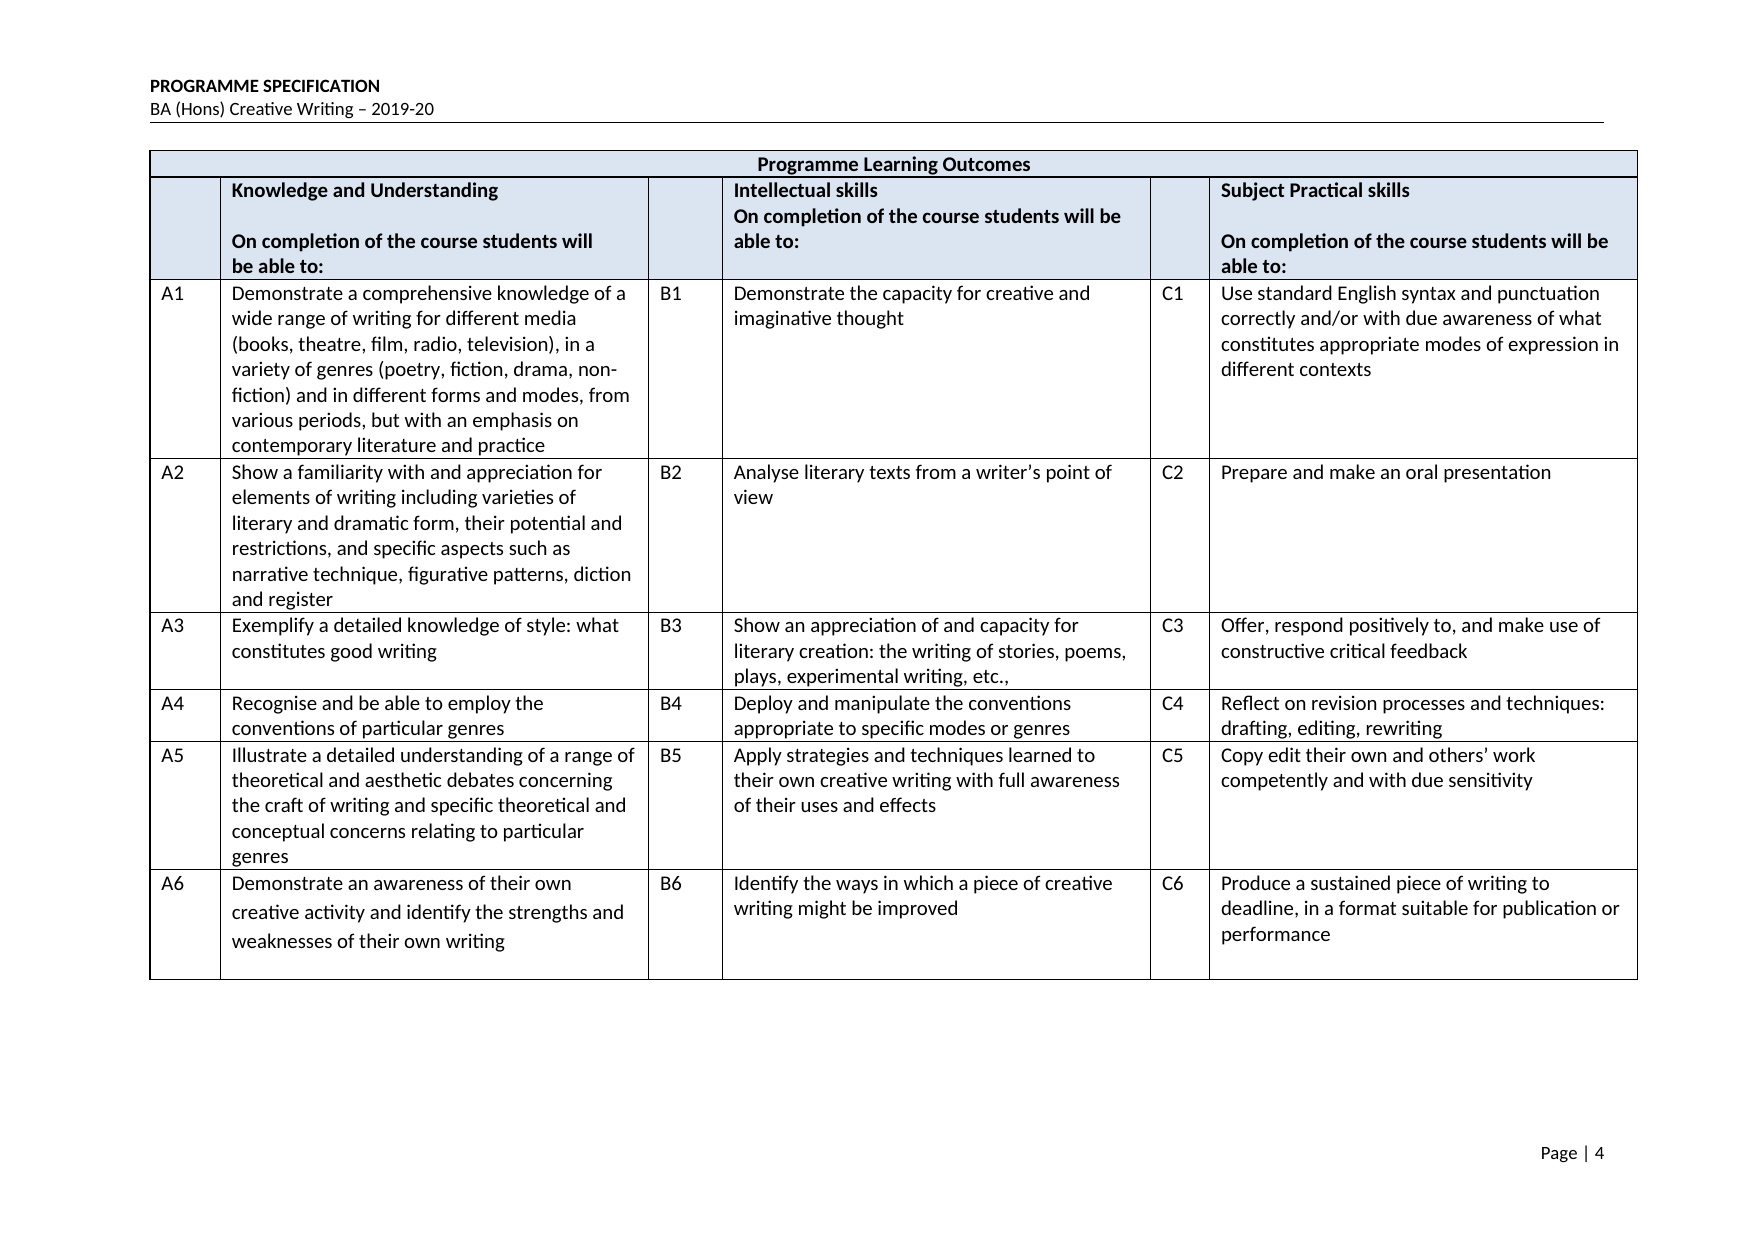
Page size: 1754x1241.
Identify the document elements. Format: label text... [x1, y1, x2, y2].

table_cell Intellectual skills On completion of the course students will be able to: [723, 178, 1150, 279]
table_cell Reflect on revision processes and techniques: drafting, editing, rewriting [1210, 690, 1637, 741]
table_cell C5 [1151, 742, 1209, 869]
table_cell Exemplify a detailed knowledge of style: what constitutes good writing [221, 613, 648, 689]
table_cell Produce a sustained piece of writing to deadline, in a format suitable for publication or performance [1210, 870, 1637, 978]
table_cell Demonstrate an awareness of their own creative activity and identify the strengths and weaknesses of their own writing [221, 870, 648, 978]
table_cell [151, 178, 220, 279]
table_cell A2 [151, 459, 220, 612]
table_cell B1 [649, 280, 722, 458]
table_cell B3 [649, 613, 722, 689]
table_cell A3 [151, 613, 220, 689]
table_cell Prepare and make an oral presentation [1210, 459, 1637, 612]
table_cell Offer, respond positively to, and make use of constructive critical feedback [1210, 613, 1637, 689]
table_cell Apply strategies and techniques learned to their own creative writing with full awareness of their uses and effects [723, 742, 1150, 869]
table_cell A6 [151, 870, 220, 978]
table_header Programme Learning Outcomes [151, 151, 1637, 176]
table_cell C2 [1151, 459, 1209, 612]
table_cell B2 [649, 459, 722, 612]
table_cell B5 [649, 742, 722, 869]
table_cell [1151, 178, 1209, 279]
table_cell Illustrate a detailed understanding of a range of theoretical and aesthetic debates concerning the craft of writing and specific theoretical and conceptual concerns relating to particular genres [221, 742, 648, 869]
table_cell C1 [1151, 280, 1209, 458]
table_cell B4 [649, 690, 722, 741]
table_cell C3 [1151, 613, 1209, 689]
table_cell A4 [151, 690, 220, 741]
table_cell Deploy and manipulate the conventions appropriate to specific modes or genres [723, 690, 1150, 741]
table_cell Copy edit their own and others’ work competently and with due sensitivity [1210, 742, 1637, 869]
table_cell Recognise and be able to employ the conventions of particular genres [221, 690, 648, 741]
table_cell Show an appreciation of and capacity for literary creation: the writing of stories, poems, plays, experimental writing, etc., [723, 613, 1150, 689]
table_cell Demonstrate a comprehensive knowledge of a wide range of writing for different media (books, theatre, film, radio, television), in a variety of genres (poetry, fiction, drama, non-fiction) and in different forms and modes, from various periods, but with an emphasis on contemporary literature and practice [221, 280, 648, 458]
table_cell Identify the ways in which a piece of creative writing might be improved [723, 870, 1150, 978]
table_cell Use standard English syntax and punctuation correctly and/or with due awareness of what constitutes appropriate modes of expression in different contexts [1210, 280, 1637, 458]
table_cell C6 [1151, 870, 1209, 978]
table_cell A1 [151, 280, 220, 458]
table_cell Demonstrate the capacity for creative and imaginative thought [723, 280, 1150, 458]
table_cell B6 [649, 870, 722, 978]
table_cell Analyse literary texts from a writer’s point of view [723, 459, 1150, 612]
table_cell Subject Practical skills On completion of the course students will be able to: [1210, 178, 1637, 279]
table_cell Knowledge and Understanding On completion of the course students will be able to: [221, 178, 648, 279]
table_cell [649, 178, 722, 279]
table_cell C4 [1151, 690, 1209, 741]
table_cell Show a familiarity with and appreciation for elements of writing including varieties of literary and dramatic form, their potential and restrictions, and specific aspects such as narrative technique, figurative patterns, diction and register [221, 459, 648, 612]
table_cell A5 [151, 742, 220, 869]
